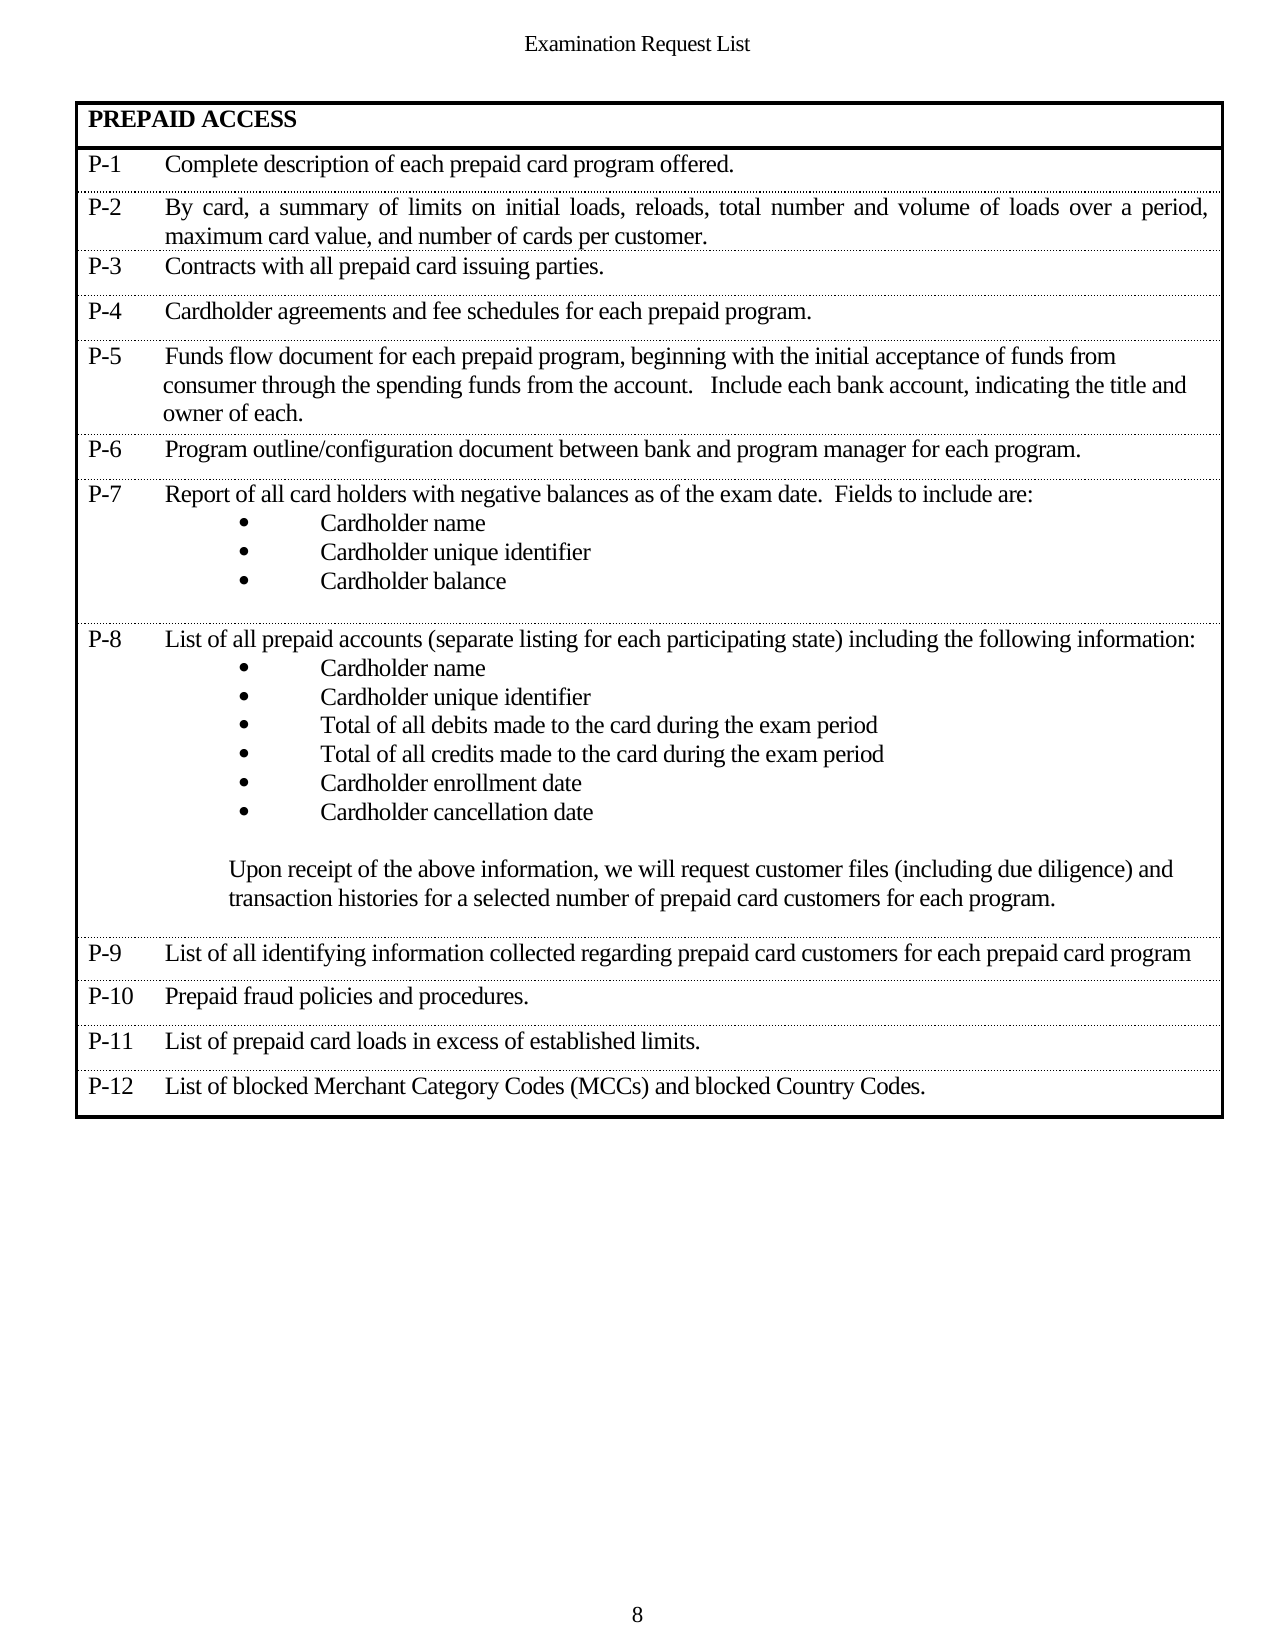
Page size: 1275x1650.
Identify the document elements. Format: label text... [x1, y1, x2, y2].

table_cell Cardholder agreements and fee schedules for each prepaid program. [153, 295, 1221, 340]
table_cell Complete description of each prepaid card program offered. [153, 150, 1221, 191]
table_cell P-3 [78, 250, 153, 295]
table_header PREPAID ACCESS [78, 105, 1221, 146]
table_cell Program outline/configuration document between bank and program manager for each program. [153, 434, 1221, 478]
table_cell List of all identifying information collected regarding prepaid card customers for each prepaid card program [153, 937, 1221, 980]
table_cell P-9 [78, 937, 153, 980]
table_cell P-8 [78, 623, 153, 937]
table_cell P-10 [78, 980, 153, 1025]
table_cell P-7 [78, 479, 153, 623]
table_cell P-12 [78, 1070, 153, 1115]
table_cell Prepaid fraud policies and procedures. [153, 980, 1221, 1025]
table_cell Contracts with all prepaid card issuing parties. [153, 250, 1221, 295]
table_cell Funds flow document for each prepaid program, beginning with the initial acceptance of funds from consumer through the spending funds from the account. Include each bank account, indicating the title and owner of each. [153, 340, 1221, 433]
table_cell List of all prepaid accounts (separate listing for each participating state) including the following information: Cardholder name Cardholder unique identifier Total of all debits made to the card during the exam period Total of all credits made to the card during the exam period Cardholder enrollment date Cardholder cancellation date Upon receipt of the above information, we will request customer files (including due diligence) and transaction histories for a selected number of prepaid card customers for each program. [153, 623, 1221, 937]
table_cell List of prepaid card loads in excess of established limits. [153, 1025, 1221, 1070]
table_cell P-11 [78, 1025, 153, 1070]
table_cell P-6 [78, 434, 153, 478]
table_cell P-1 [78, 150, 153, 191]
table_cell P-2 [78, 191, 153, 250]
table_cell List of blocked Merchant Category Codes (MCCs) and blocked Country Codes. [153, 1070, 1221, 1115]
table_cell P-4 [78, 295, 153, 340]
table_cell P-5 [78, 340, 153, 433]
table_cell Report of all card holders with negative balances as of the exam date. Fields to include are: Cardholder name Cardholder unique identifier Cardholder balance [153, 479, 1221, 623]
table_cell By card, a summary of limits on initial loads, reloads, total number and volume of loads over a period, maximum card value, and number of cards per customer. [153, 191, 1221, 250]
